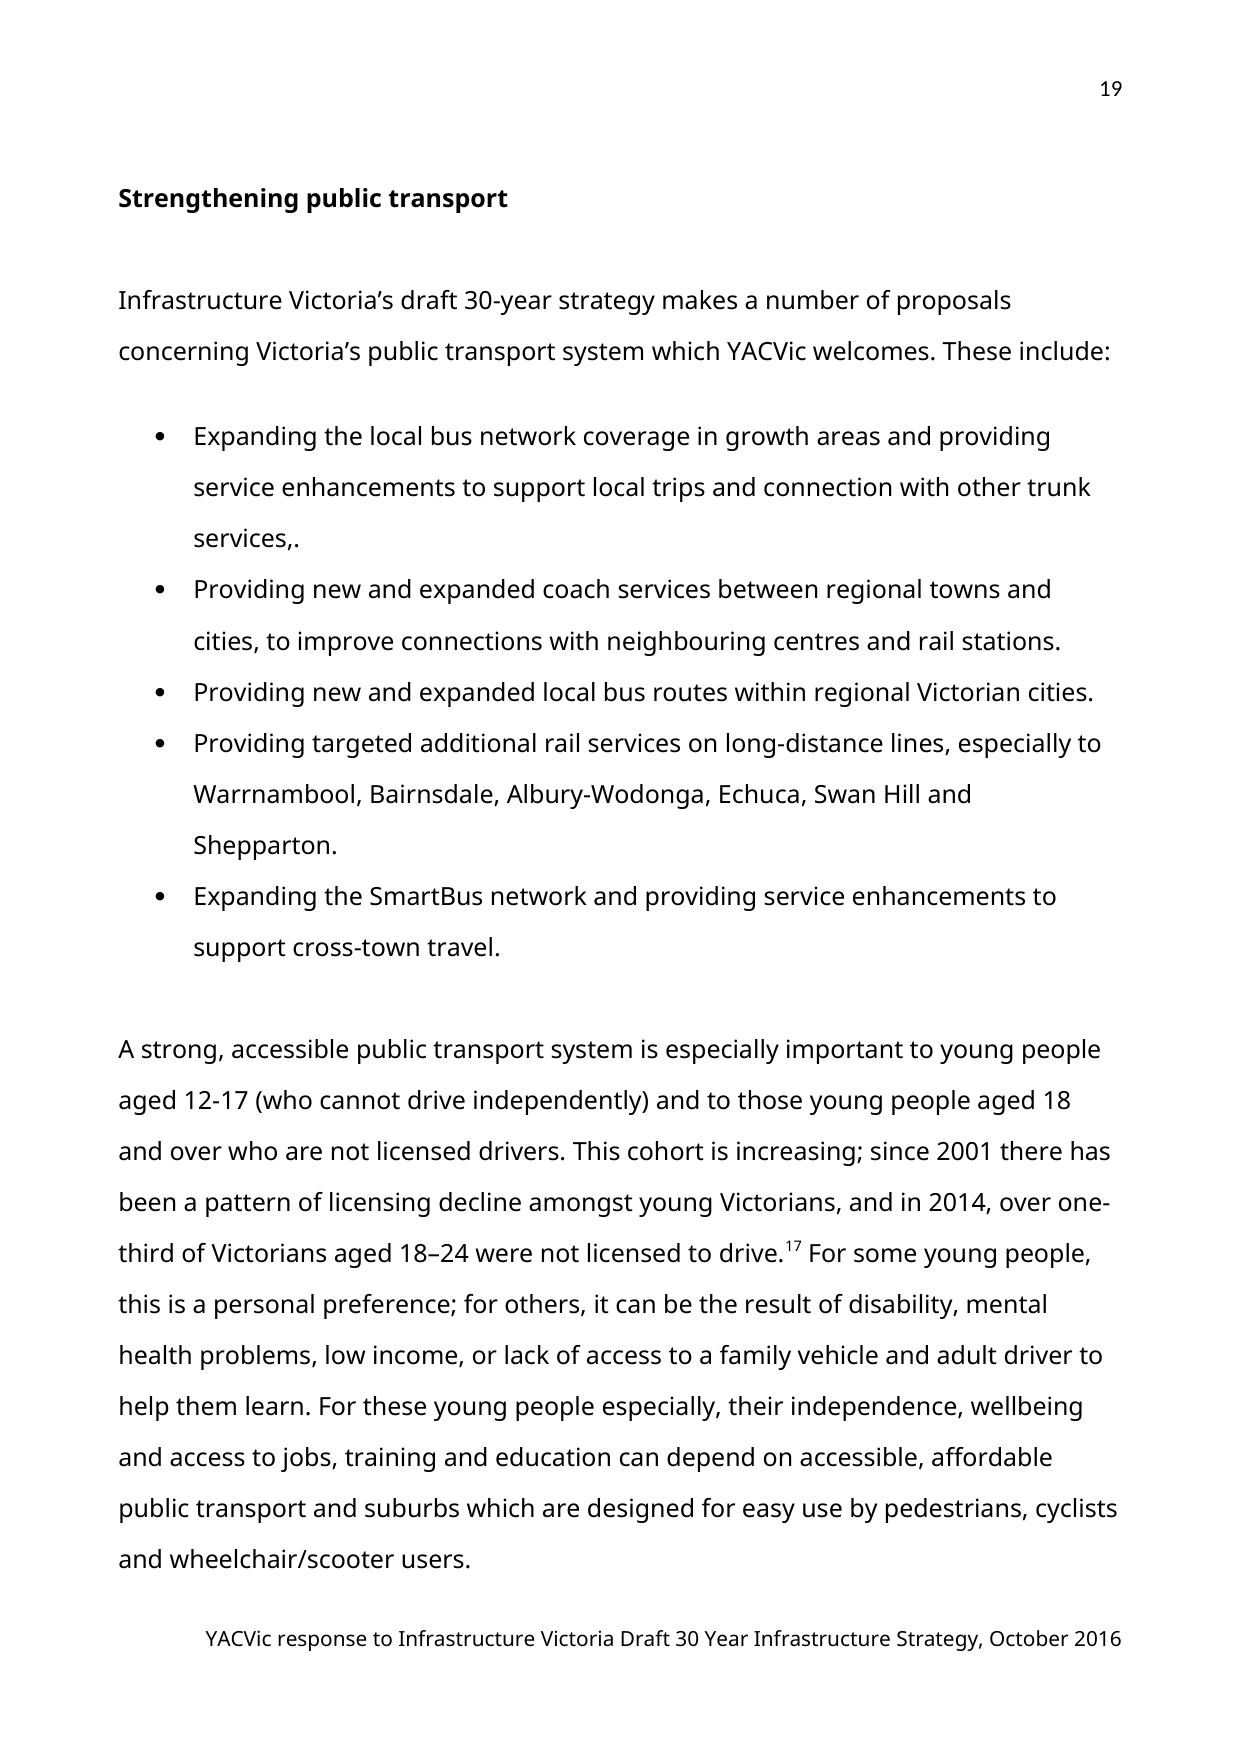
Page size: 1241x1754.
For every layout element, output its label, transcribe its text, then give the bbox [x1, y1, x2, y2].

list Providing targeted additional rail services on long-distance lines, especially to Warrnambool, Bairnsdale, Albury-Wodonga, Echuca, Swan Hill and Shepparton. [156, 725, 1122, 861]
text Infrastructure Victoria’s draft 30-year strategy makes a number of proposals concerning Victoria’s public transport system which YACVic welcomes. These include: [118, 283, 1122, 368]
list Providing new and expanded local bus routes within regional Victorian cities. [156, 674, 1122, 708]
list Expanding the local bus network coverage in growth areas and providing service enhancements to support local trips and connection with other trunk services,. [156, 419, 1122, 555]
list Expanding the SmartBus network and providing service enhancements to support cross-town travel. [156, 878, 1122, 963]
text Strengthening public transport [118, 181, 1122, 215]
text A strong, accessible public transport system is especially important to young people aged 12-17 (who cannot drive independently) and to those young people aged 18 and over who are not licensed drivers. This cohort is increasing; since 2001 there has been a pattern of licensing decline amongst young Victorians, and in 2014, over one-third of Victorians aged 18–24 were not licensed to drive. For some young people, this is a personal preference; for others, it can be the result of disability, mental health problems, low income, or lack of access to a family vehicle and adult driver to help them learn. For these young people especially, their independence, wellbeing and access to jobs, training and education can depend on accessible, affordable public transport and suburbs which are designed for easy use by pedestrians, cyclists and wheelchair/scooter users. [118, 1032, 1122, 1576]
list Providing new and expanded coach services between regional towns and cities, to improve connections with neighbouring centres and rail stations. [156, 572, 1122, 657]
